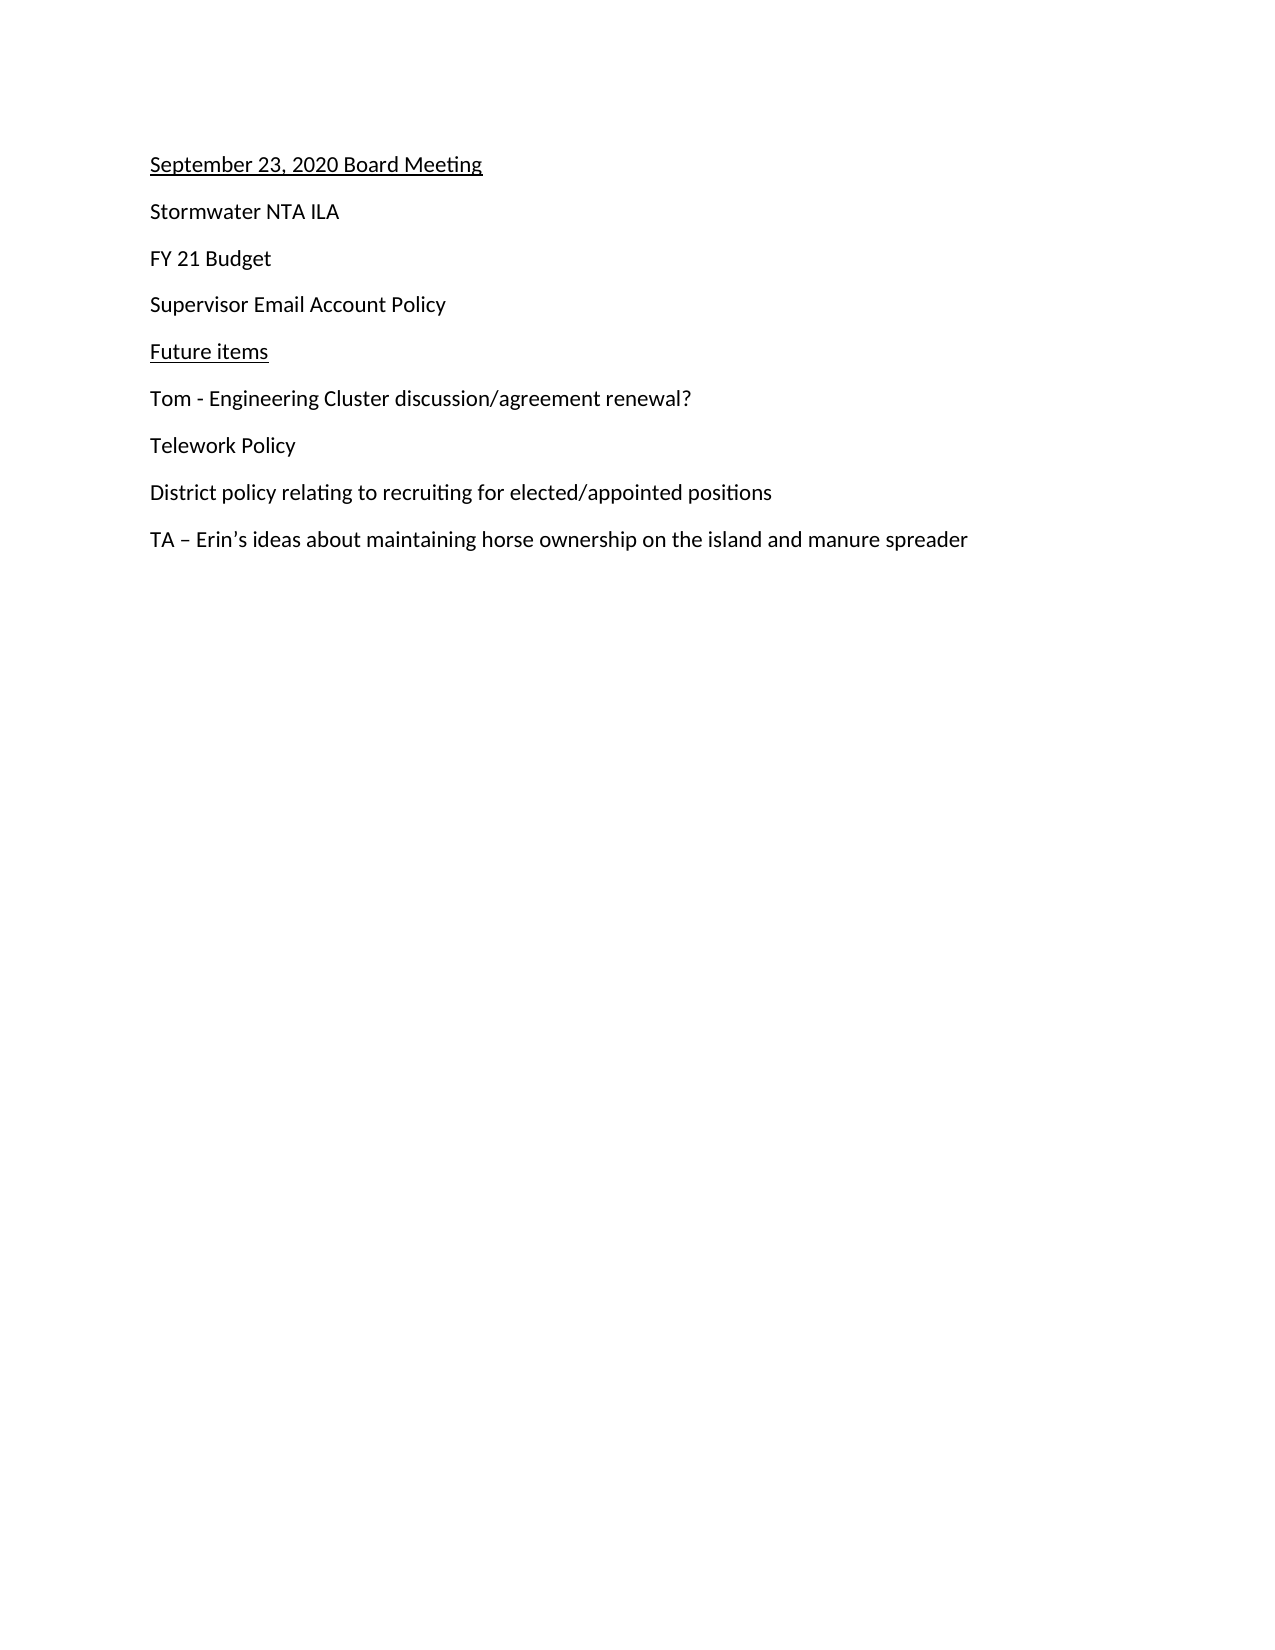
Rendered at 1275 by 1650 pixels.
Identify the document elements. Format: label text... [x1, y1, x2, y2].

text Telework Policy [150, 431, 1125, 459]
text TA – Erin’s ideas about maintaining horse ownership on the island and manure spreader [150, 525, 1125, 553]
text September 23, 2020 Board Meeting [150, 150, 1125, 178]
text District policy relating to recruiting for elected/appointed positions [150, 478, 1125, 506]
text Supervisor Email Account Policy [150, 291, 1125, 319]
text Stormwater NTA ILA [150, 197, 1125, 225]
text Tom - Engineering Cluster discussion/agreement renewal? [150, 384, 1125, 412]
text Future items [150, 337, 1125, 366]
text FY 21 Budget [150, 244, 1125, 272]
